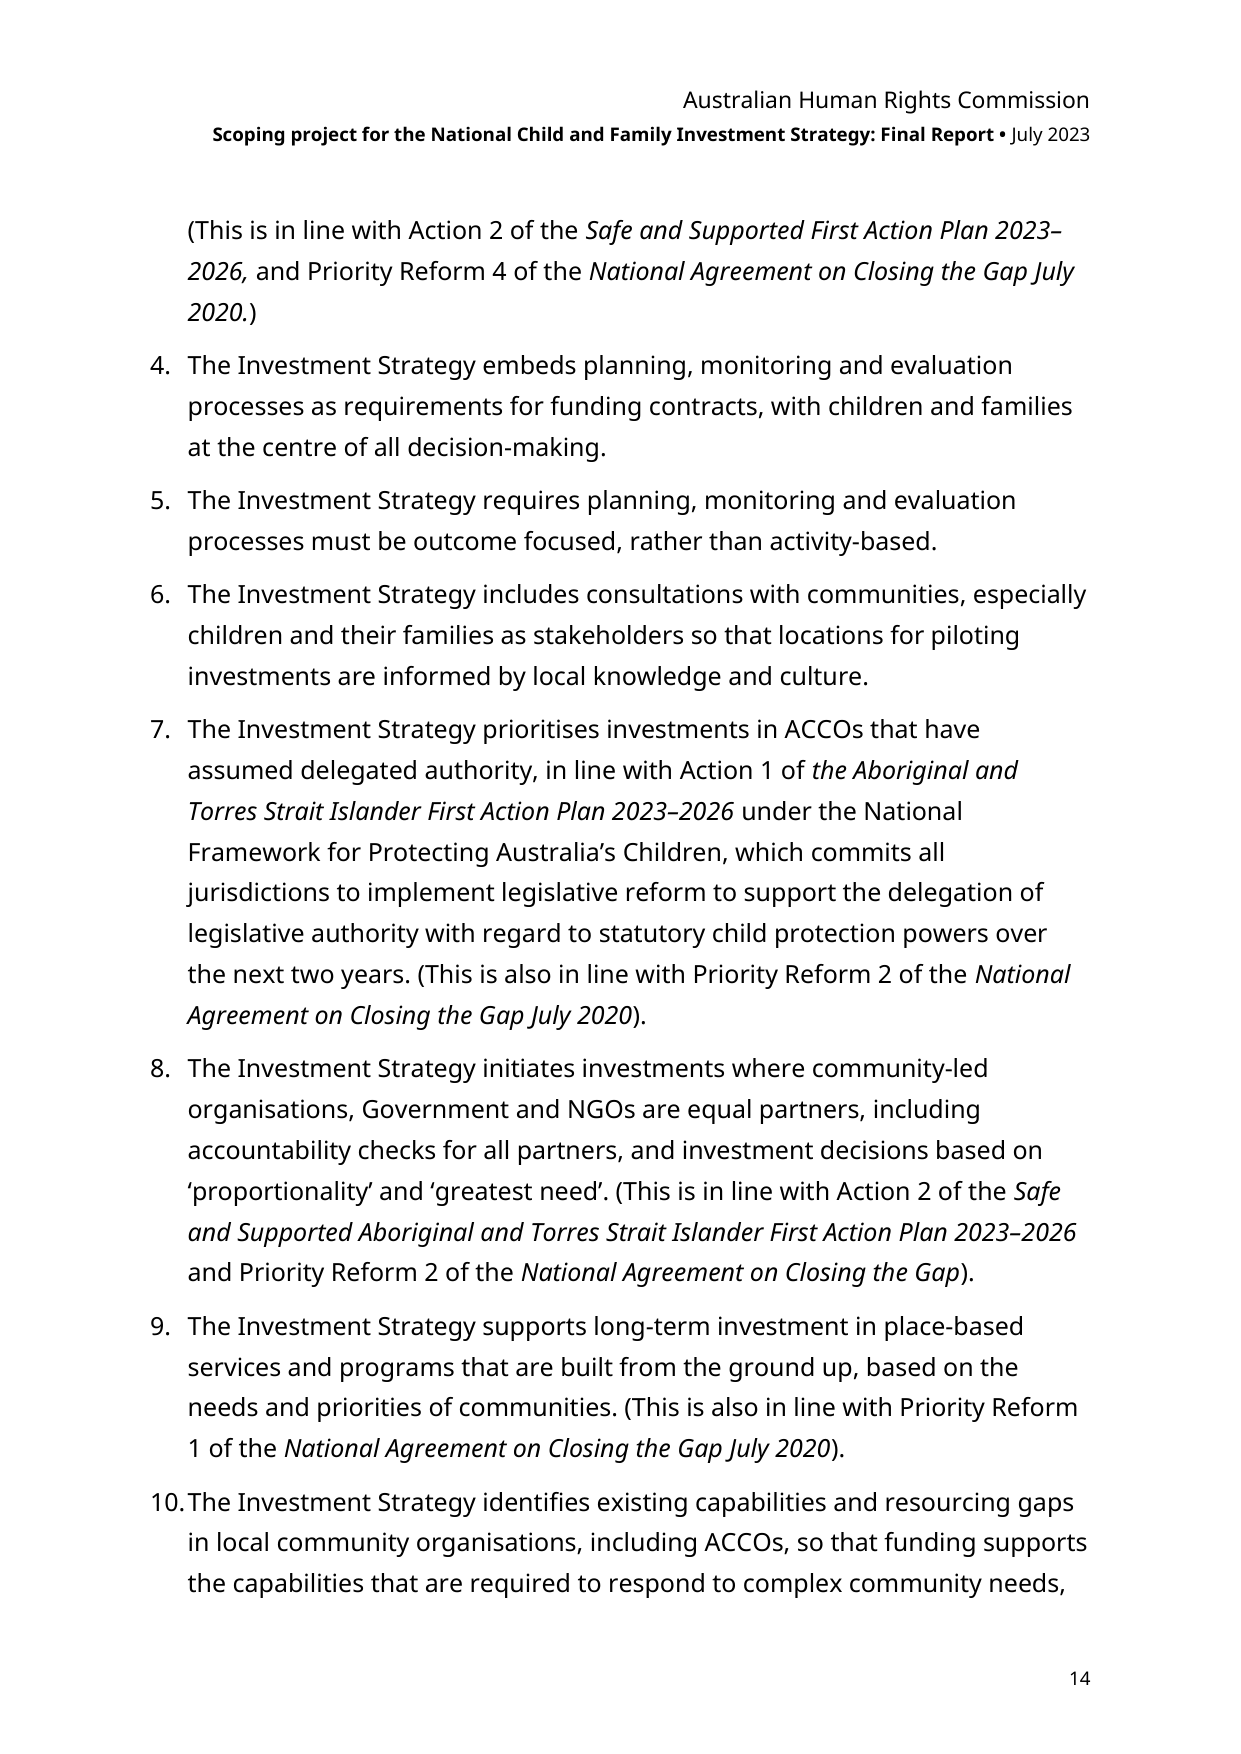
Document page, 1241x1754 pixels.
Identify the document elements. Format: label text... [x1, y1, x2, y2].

list The Investment Strategy requires planning, monitoring and evaluation processes must be outcome focused, rather than activity-based. [150, 483, 1090, 557]
list The Investment Strategy includes consultations with communities, especially children and their families as stakeholders so that locations for piloting investments are informed by local knowledge and culture. [150, 577, 1090, 692]
list The Investment Strategy embeds planning, monitoring and evaluation processes as requirements for funding contracts, with children and families at the centre of all decision-making. [150, 348, 1090, 463]
list The Investment Strategy initiates investments where community-led organisations, Government and NGOs are equal partners, including accountability checks for all partners, and investment decisions based on ‘proportionality’ and ‘greatest need’. (This is in line with Action 2 of the Safe and Supported Aboriginal and Torres Strait Islander First Action Plan 2023–2026 and Priority Reform 2 of the National Agreement on Closing the Gap). [150, 1051, 1090, 1289]
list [150, 1484, 1090, 1600]
list The Investment Strategy supports long-term investment in place-based services and programs that are built from the ground up, based on the needs and priorities of communities. (This is also in line with Priority Reform 1 of the National Agreement on Closing the Gap July 2020). [150, 1308, 1090, 1465]
list The Investment Strategy prioritises investments in ACCOs that have assumed delegated authority, in line with Action 1 of the Aboriginal and Torres Strait Islander First Action Plan 2023–2026 under the National Framework for Protecting Australia’s Children, which commits all jurisdictions to implement legislative reform to support the delegation of legislative authority with regard to statutory child protection powers over the next two years. (This is also in line with Priority Reform 2 of the National Agreement on Closing the Gap July 2020). [150, 712, 1090, 1032]
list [150, 213, 1090, 328]
